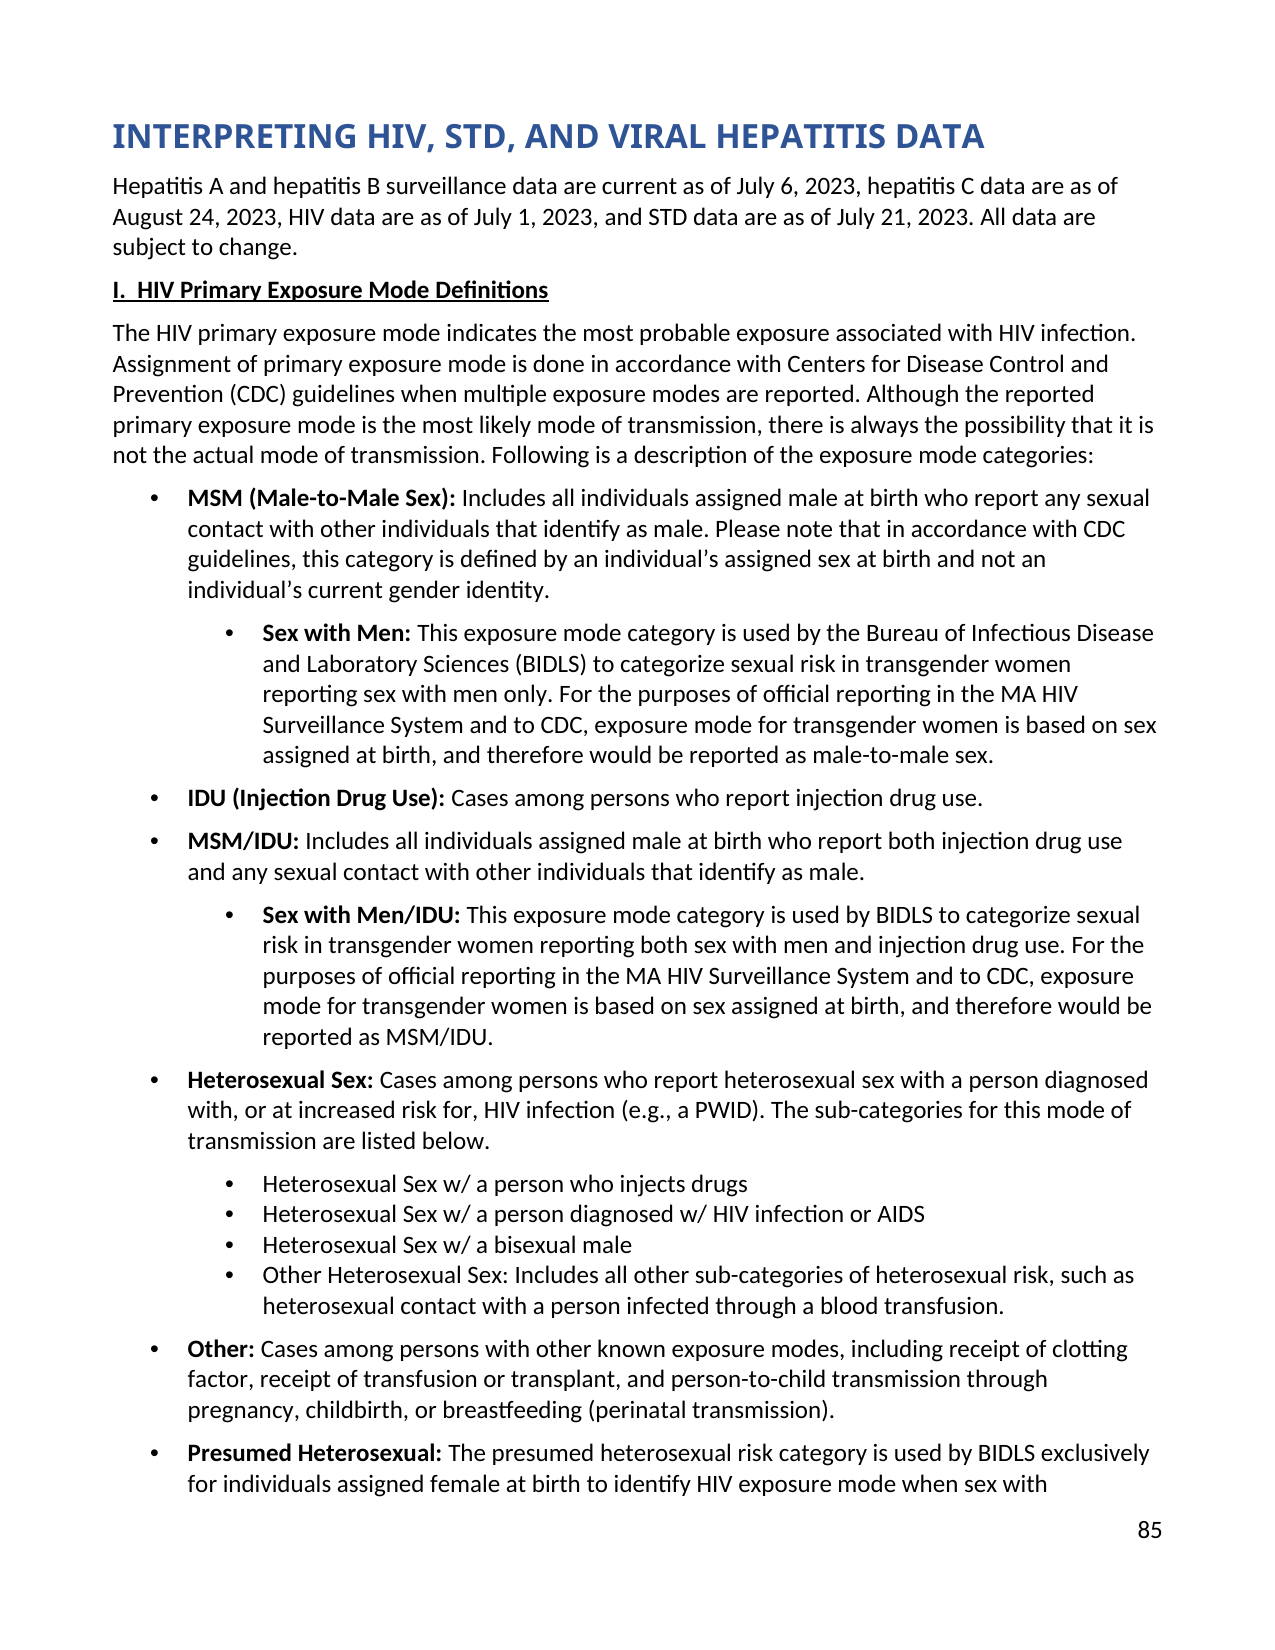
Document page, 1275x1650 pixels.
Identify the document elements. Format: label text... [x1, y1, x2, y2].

list Other: Cases among persons with other known exposure modes, including receipt of clotting factor, receipt of transfusion or transplant, and person-to-child transmission through pregnancy, childbirth, or breastfeeding (perinatal transmission). [150, 1333, 1162, 1425]
list Sex with Men: This exposure mode category is used by the Bureau of Infectious Disease and Laboratory Sciences (BIDLS) to categorize sexual risk in transgender women reporting sex with men only. For the purposes of official reporting in the MA HIV Surveillance System and to CDC, exposure mode for transgender women is based on sex assigned at birth, and therefore would be reported as male-to-male sex. [225, 617, 1162, 770]
text I. HIV Primary Exposure Mode Definitions [112, 274, 1162, 305]
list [150, 1437, 1162, 1498]
list Heterosexual Sex w/ a person diagnosed w/ HIV infection or AIDS [225, 1198, 1162, 1229]
list Heterosexual Sex w/ a person who injects drugs [225, 1168, 1162, 1198]
list MSM (Male-to-Male Sex): Includes all individuals assigned male at birth who report any sexual contact with other individuals that identify as male. Please note that in accordance with CDC guidelines, this category is defined by an individual’s assigned sex at birth and not an individual’s current gender identity. [150, 483, 1162, 605]
list IDU (Injection Drug Use): Cases among persons who report injection drug use. [150, 782, 1162, 813]
list Heterosexual Sex: Cases among persons who report heterosexual sex with a person diagnosed with, or at increased risk for, HIV infection (e.g., a PWID). The sub-categories for this mode of transmission are listed below. [150, 1064, 1162, 1156]
list Heterosexual Sex w/ a bisexual male [225, 1229, 1162, 1259]
subtitle INTERPRETING HIV, STD, AND VIRAL HEPATITIS DATA [112, 112, 1162, 158]
list Other Heterosexual Sex: Includes all other sub-categories of heterosexual risk, such as heterosexual contact with a person infected through a blood transfusion. [225, 1259, 1162, 1321]
list Sex with Men/IDU: This exposure mode category is used by BIDLS to categorize sexual risk in transgender women reporting both sex with men and injection drug use. For the purposes of official reporting in the MA HIV Surveillance System and to CDC, exposure mode for transgender women is based on sex assigned at birth, and therefore would be reported as MSM/IDU. [225, 899, 1162, 1051]
text The HIV primary exposure mode indicates the most probable exposure associated with HIV infection. Assignment of primary exposure mode is done in accordance with Centers for Disease Control and Prevention (CDC) guidelines when multiple exposure modes are reported. Although the reported primary exposure mode is the most likely mode of transmission, there is always the possibility that it is not the actual mode of transmission. Following is a description of the exposure mode categories: [112, 317, 1162, 470]
list MSM/IDU: Includes all individuals assigned male at birth who report both injection drug use and any sexual contact with other individuals that identify as male. [150, 825, 1162, 886]
text Hepatitis A and hepatitis B surveillance data are current as of July 6, 2023, hepatitis C data are as of August 24, 2023, HIV data are as of July 1, 2023, and STD data are as of July 21, 2023. All data are subject to change. [112, 170, 1162, 262]
